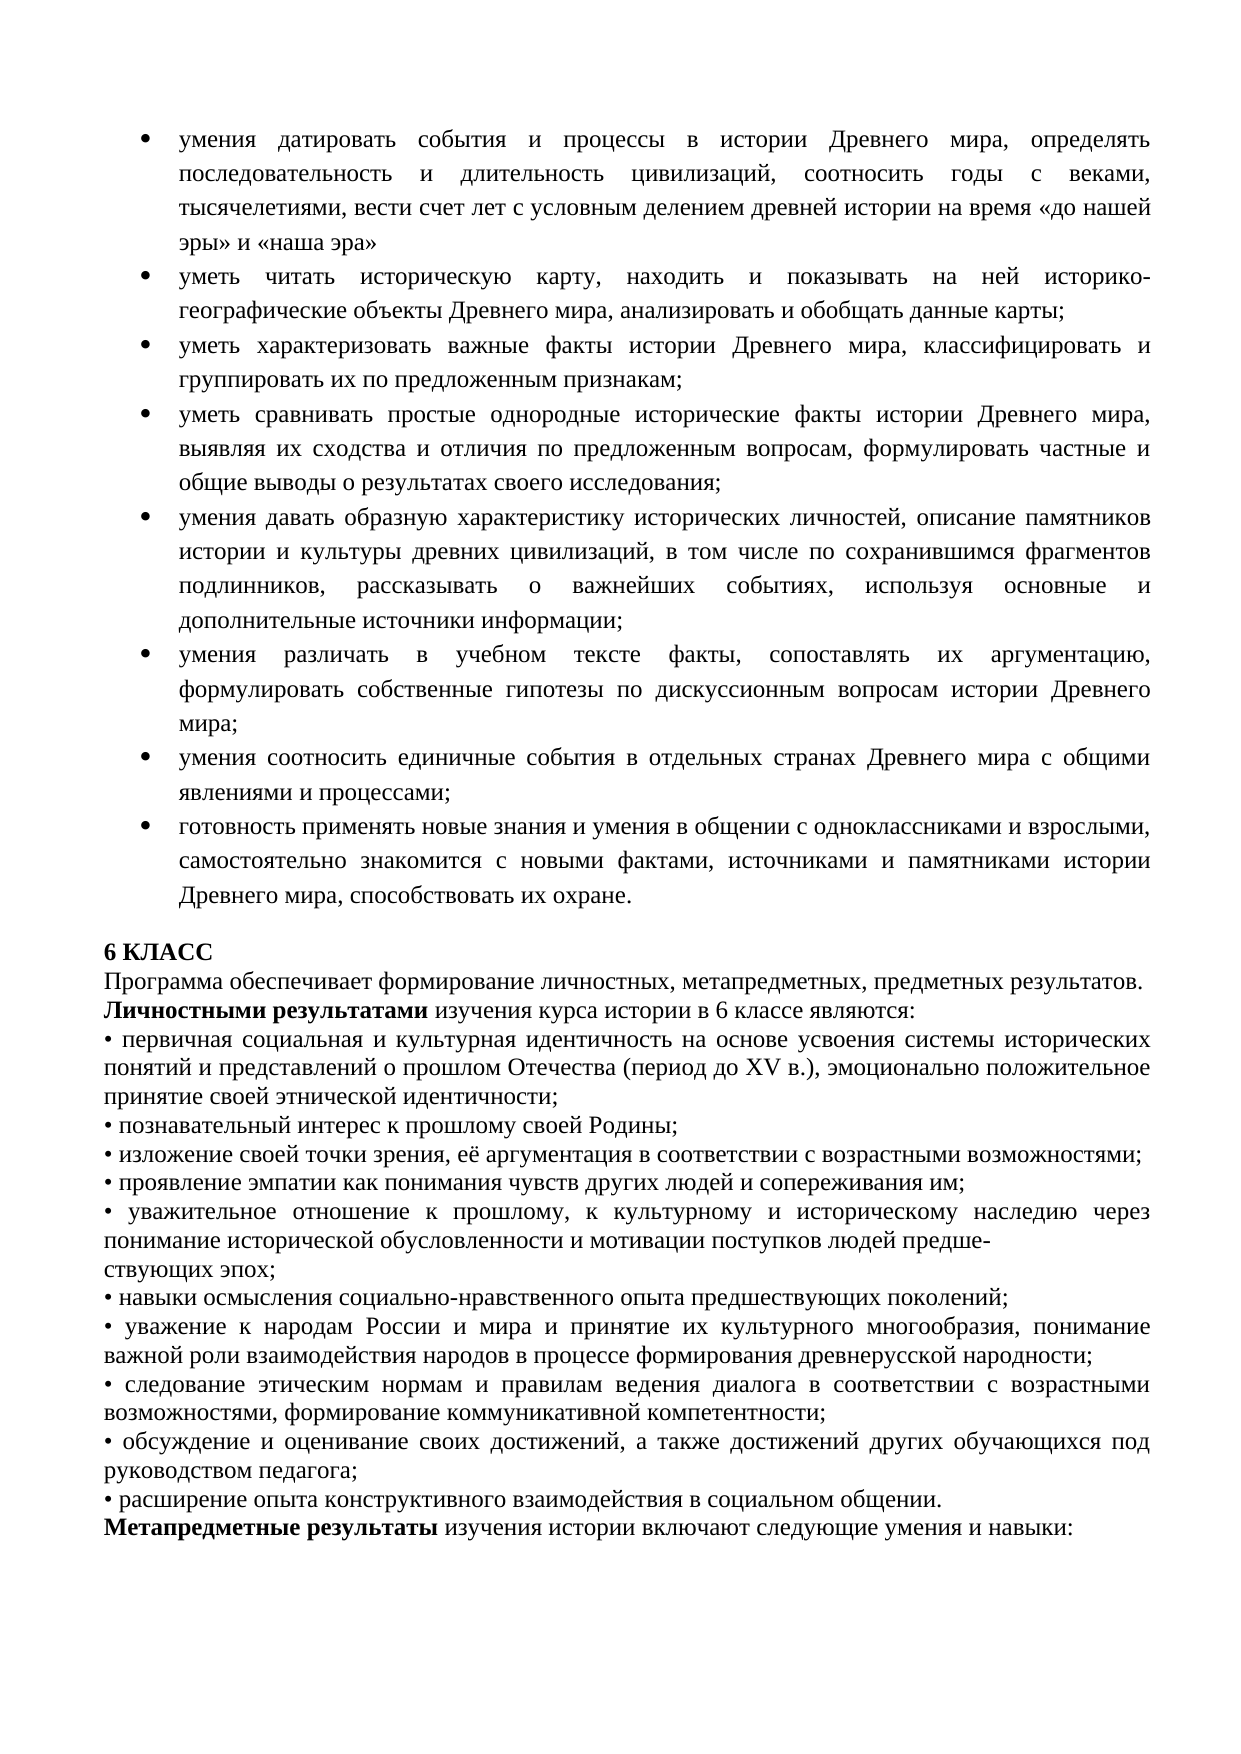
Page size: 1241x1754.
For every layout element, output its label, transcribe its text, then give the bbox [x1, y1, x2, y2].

text • следование этическим нормам и правилам ведения диалога в соответствии с возрастными возможностями, формирование коммуникативной компетентности; [103, 1369, 1152, 1426]
text • расширение опыта конструктивного взаимодействия в социальном общении. [103, 1484, 1152, 1512]
text • навыки осмысления социально-нравственного опыта предшествующих поколений; [103, 1282, 1152, 1311]
text • проявление эмпатии как понимания чувств других людей и сопереживания им; [103, 1167, 1152, 1196]
list умения давать образную характеристику исторических личностей, описание памятников истории и культуры древних цивилизаций, в том числе по сохранившимся фрагментов подлинников, рассказывать о важнейших событиях, используя основные и дополнительные источники информации; [141, 496, 1152, 634]
text Программа обеспечивает формирование личностных, метапредметных, предметных результатов. [103, 966, 1152, 995]
text ствующих эпох; [103, 1254, 1152, 1282]
list умения различать в учебном тексте факты, сопоставлять их аргументацию, формулировать собственные гипотезы по дискуссионным вопросам истории Древнего мира; [141, 634, 1152, 737]
text 6 КЛАСС [103, 937, 1152, 966]
text • познавательный интерес к прошлому своей Родины; [103, 1110, 1152, 1139]
text • первичная социальная и культурная идентичность на основе усвоения системы исторических понятий и представлений о прошлом Отечества (период до XV в.), эмоционально положительное принятие своей этнической идентичности; [103, 1024, 1152, 1110]
list уметь сравнивать простые однородные исторические факты истории Древнего мира, выявляя их сходства и отличия по предложенным вопросам, формулировать частные и общие выводы о результатах своего исследования; [141, 393, 1152, 496]
list уметь характеризовать важные факты истории Древнего мира, классифицировать и группировать их по предложенным признакам; [141, 324, 1152, 393]
list умения соотносить единичные события в отдельных странах Древнего мира с общими явлениями и процессами; [141, 737, 1152, 806]
text Метапредметные результаты изучения истории включают следующие умения и навыки: [103, 1512, 1152, 1541]
list готовность применять новые знания и умения в общении с одноклассниками и взрослыми, самостоятельно знакомится с новыми фактами, источниками и памятниками истории Древнего мира, способствовать их охране. [141, 806, 1152, 909]
text • обсуждение и оценивание своих достижений, а также достижений других обучающихся под руководством педагога; [103, 1426, 1152, 1484]
text • изложение своей точки зрения, её аргументация в соответствии с возрастными возможностями; [103, 1139, 1152, 1167]
list умения датировать события и процессы в истории Древнего мира, определять последовательность и длительность цивилизаций, соотносить годы с веками, тысячелетиями, вести счет лет с условным делением древней истории на время «до нашей эры» и «наша эра» [141, 118, 1152, 256]
text Личностными результатами изучения курса истории в 6 классе являются: [103, 995, 1152, 1024]
text • уважительное отношение к прошлому, к культурному и историческому наследию через понимание исторической обусловленности и мотивации поступков людей предше- [103, 1196, 1152, 1254]
text • уважение к народам России и мира и принятие их культурного многообразия, понимание важной роли взаимодействия народов в процессе формирования древнерусской народности; [103, 1311, 1152, 1369]
list уметь читать историческую карту, находить и показывать на ней историко-географические объекты Древнего мира, анализировать и обобщать данные карты; [141, 256, 1152, 324]
